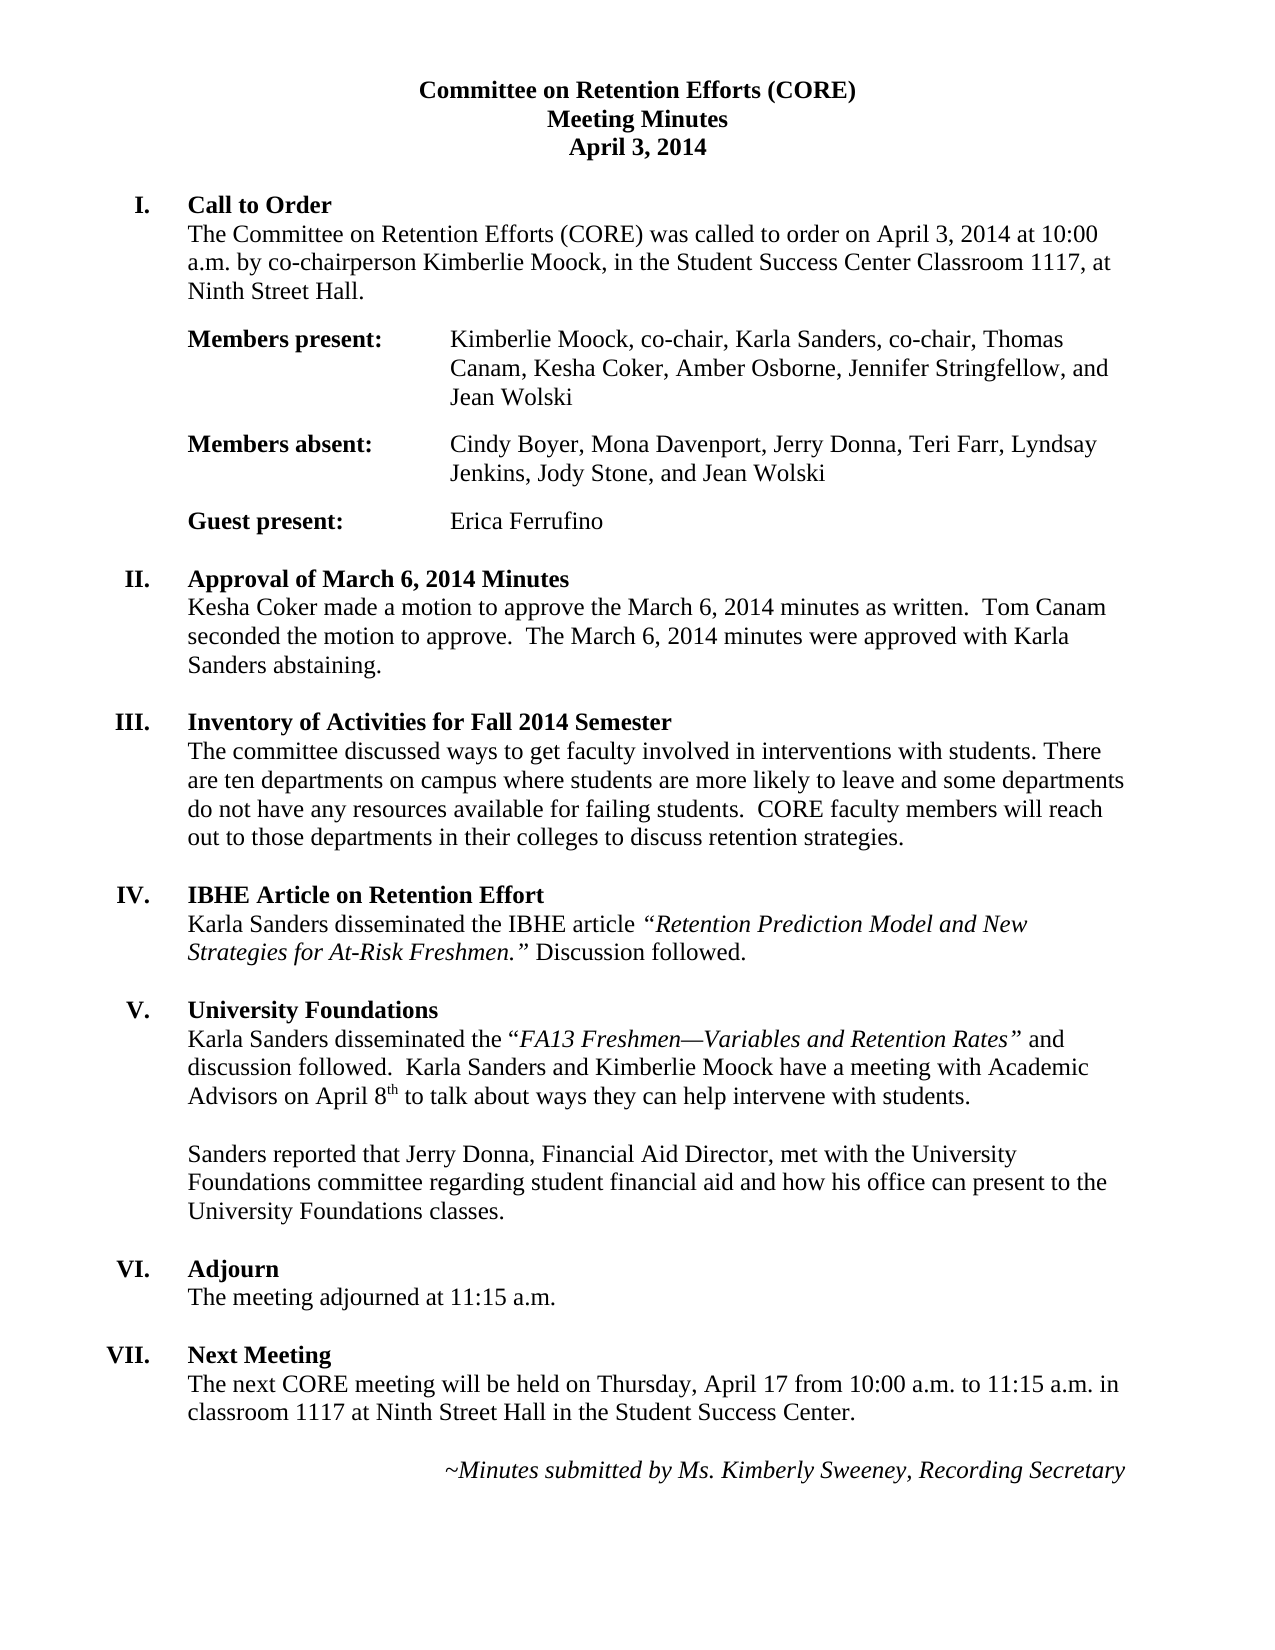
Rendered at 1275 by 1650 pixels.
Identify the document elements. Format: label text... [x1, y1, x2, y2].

list The meeting adjourned at 11:15 a.m. [187, 1282, 1125, 1311]
list Karla Sanders disseminated the “FA13 Freshmen—Variables and Retention Rates” and discussion followed. Karla Sanders and Kimberlie Moock have a meeting with Academic Advisors on April 8th to talk about ways they can help intervene with students. [187, 1024, 1125, 1110]
text Committee on Retention Efforts (CORE) [150, 75, 1125, 104]
text Meeting Minutes [150, 104, 1125, 132]
list Members present: Kimberlie Moock, co-chair, Karla Sanders, co-chair, Thomas Canam, Kesha Coker, Amber Osborne, Jennifer Stringfellow, and Jean Wolski [187, 324, 1125, 410]
list Next Meeting [150, 1340, 1125, 1369]
list Kesha Coker made a motion to approve the March 6, 2014 minutes as written. Tom Canam seconded the motion to approve. The March 6, 2014 minutes were approved with Karla Sanders abstaining. [187, 592, 1125, 679]
list University Foundations [150, 995, 1125, 1024]
list Guest present: Erica Ferrufino [187, 506, 1125, 535]
list Call to Order [150, 190, 1125, 219]
list IBHE Article on Retention Effort [150, 880, 1125, 909]
list Inventory of Activities for Fall 2014 Semester [150, 707, 1125, 736]
text April 3, 2014 [150, 132, 1125, 161]
list Karla Sanders disseminated the IBHE article “Retention Prediction Model and New Strategies for At-Risk Freshmen.” Discussion followed. [187, 909, 1125, 966]
list The committee discussed ways to get faculty involved in interventions with students. There are ten departments on campus where students are more likely to leave and some departments do not have any resources available for failing students. CORE faculty members will reach out to those departments in their colleges to discuss retention strategies. [187, 736, 1125, 851]
list Sanders reported that Jerry Donna, Financial Aid Director, met with the University Foundations committee regarding student financial aid and how his office can present to the University Foundations classes. [187, 1139, 1125, 1225]
list Approval of March 6, 2014 Minutes [150, 564, 1125, 592]
list The Committee on Retention Efforts (CORE) was called to order on April 3, 2014 at 10:00 a.m. by co-chairperson Kimberlie Moock, in the Student Success Center Classroom 1117, at Ninth Street Hall. [187, 219, 1125, 305]
list Adjourn [150, 1254, 1125, 1282]
list Members absent: Cindy Boyer, Mona Davenport, Jerry Donna, Teri Farr, Lyndsay Jenkins, Jody Stone, and Jean Wolski [187, 429, 1125, 487]
list ~Minutes submitted by Ms. Kimberly Sweeney, Recording Secretary [187, 1455, 1125, 1484]
list The next CORE meeting will be held on Thursday, April 17 from 10:00 a.m. to 11:15 a.m. in classroom 1117 at Ninth Street Hall in the Student Success Center. [187, 1369, 1125, 1426]
